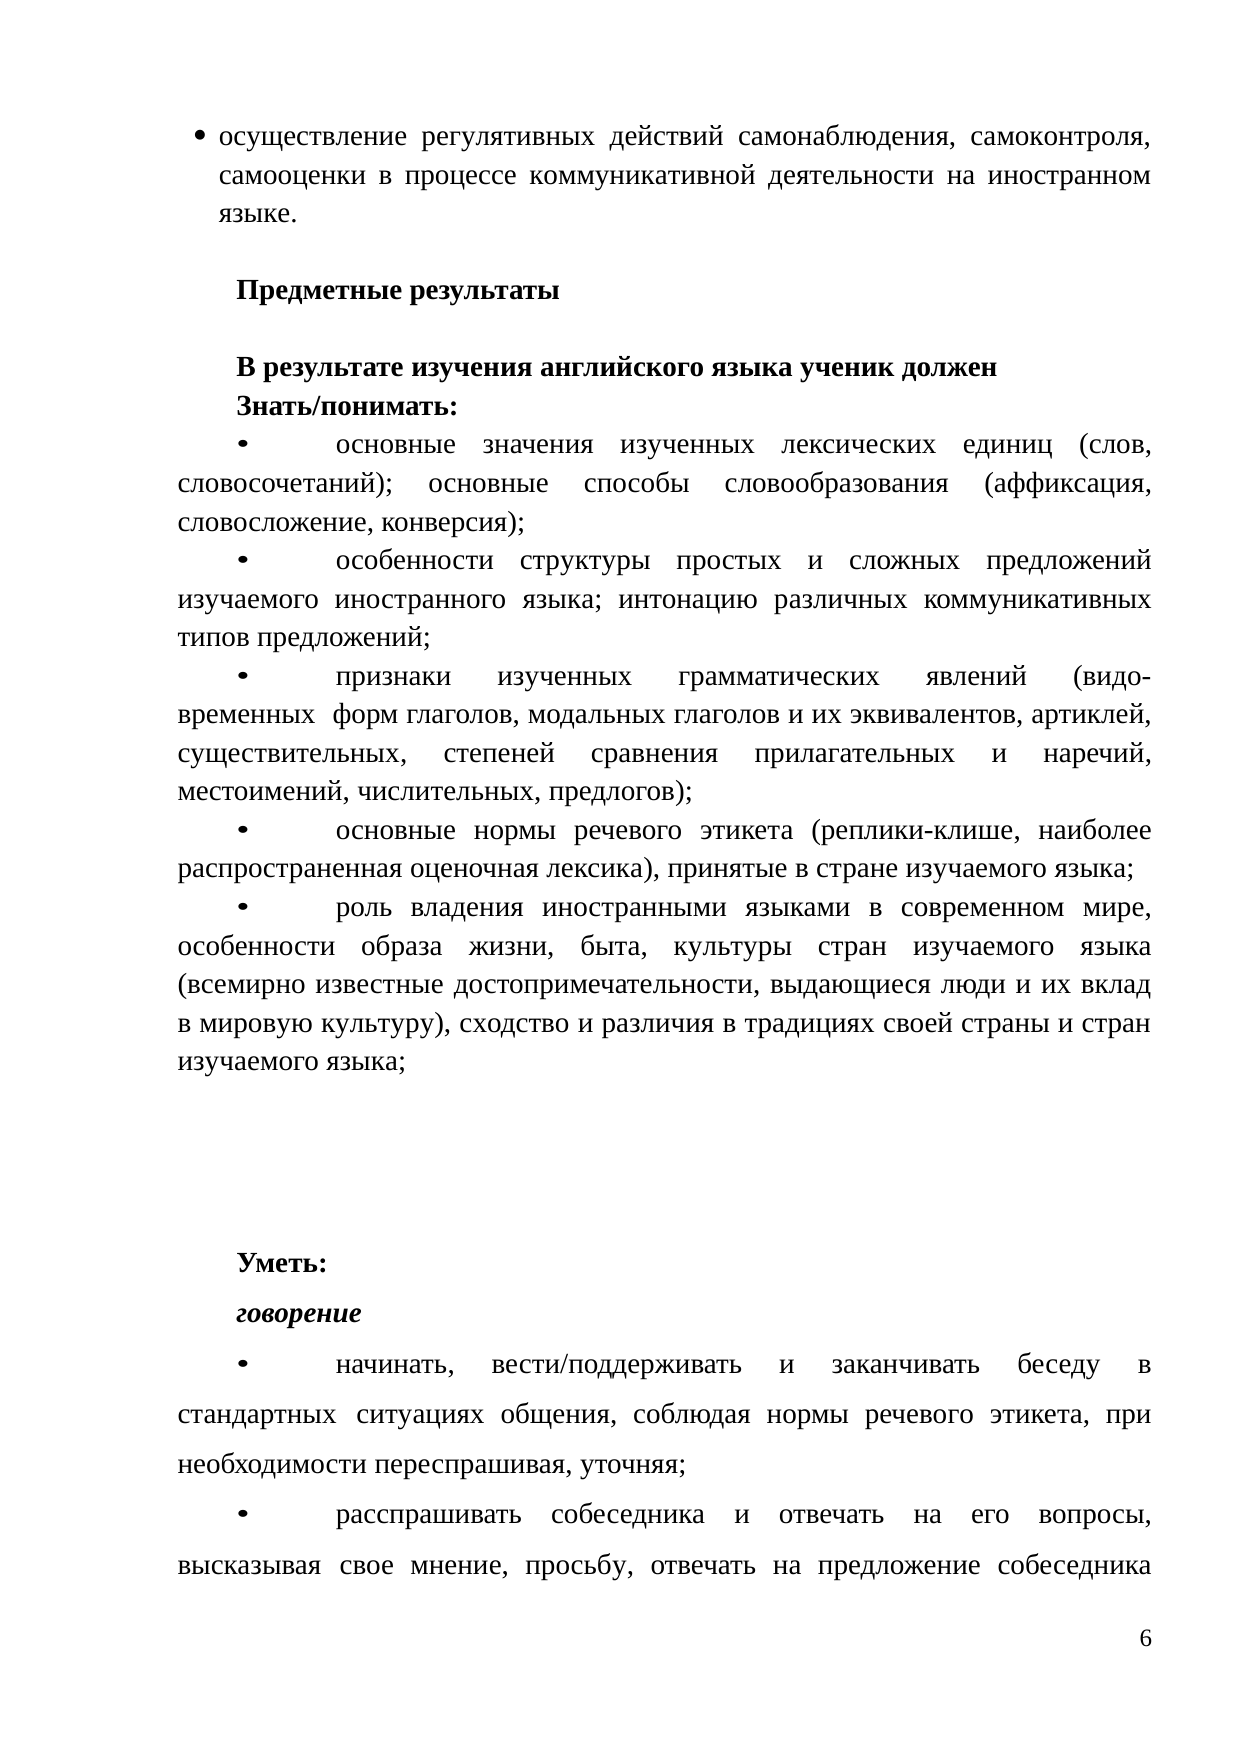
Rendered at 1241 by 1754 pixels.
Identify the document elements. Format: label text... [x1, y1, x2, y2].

text • основные нормы речевого этикета (реплики-клише, наиболее распространенная оценочная лексика), принятые в стране изучаемого языка; [177, 812, 1152, 884]
text говорение [177, 1295, 1152, 1329]
text • роль владения иностранными языками в современном мире, особенности образа жизни, быта, культуры стран изучаемого языка (всемирно известные достопримечательности, выдающиеся люди и их вклад в мировую культуру), сходство и различия в традициях своей страны и стран изучаемого языка; [177, 889, 1152, 1077]
text • начинать, вести/поддерживать и заканчивать беседу в стандартных ситуациях общения, соблюдая нормы речевого этикета, при необходимости переспрашивая, уточняя; [177, 1346, 1152, 1480]
text В результате изучения английского языка ученик должен [177, 349, 1152, 383]
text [177, 1497, 1152, 1581]
text Уметь: [177, 1245, 1152, 1279]
text Знать/понимать: [177, 388, 1152, 422]
text Предметные результаты [177, 272, 1152, 306]
list осуществление регулятивных действий самонаблюдения, самоконтроля, самооценки в процессе коммуникативной деятельности на иностранном языке. [195, 118, 1152, 229]
text • признаки изученных грамматических явлений (видо-временных форм глаголов, модальных глаголов и их эквивалентов, артиклей, существительных, степеней сравнения прилагательных и наречий, местоимений, числительных, предлогов); [177, 658, 1152, 807]
text • особенности структуры простых и сложных предложений изучаемого иностранного языка; интонацию различных коммуникативных типов предложений; [177, 542, 1152, 653]
text • основные значения изученных лексических единиц (слов, словосочетаний); основные способы словообразования (аффиксация, словосложение, конверсия); [177, 427, 1152, 537]
